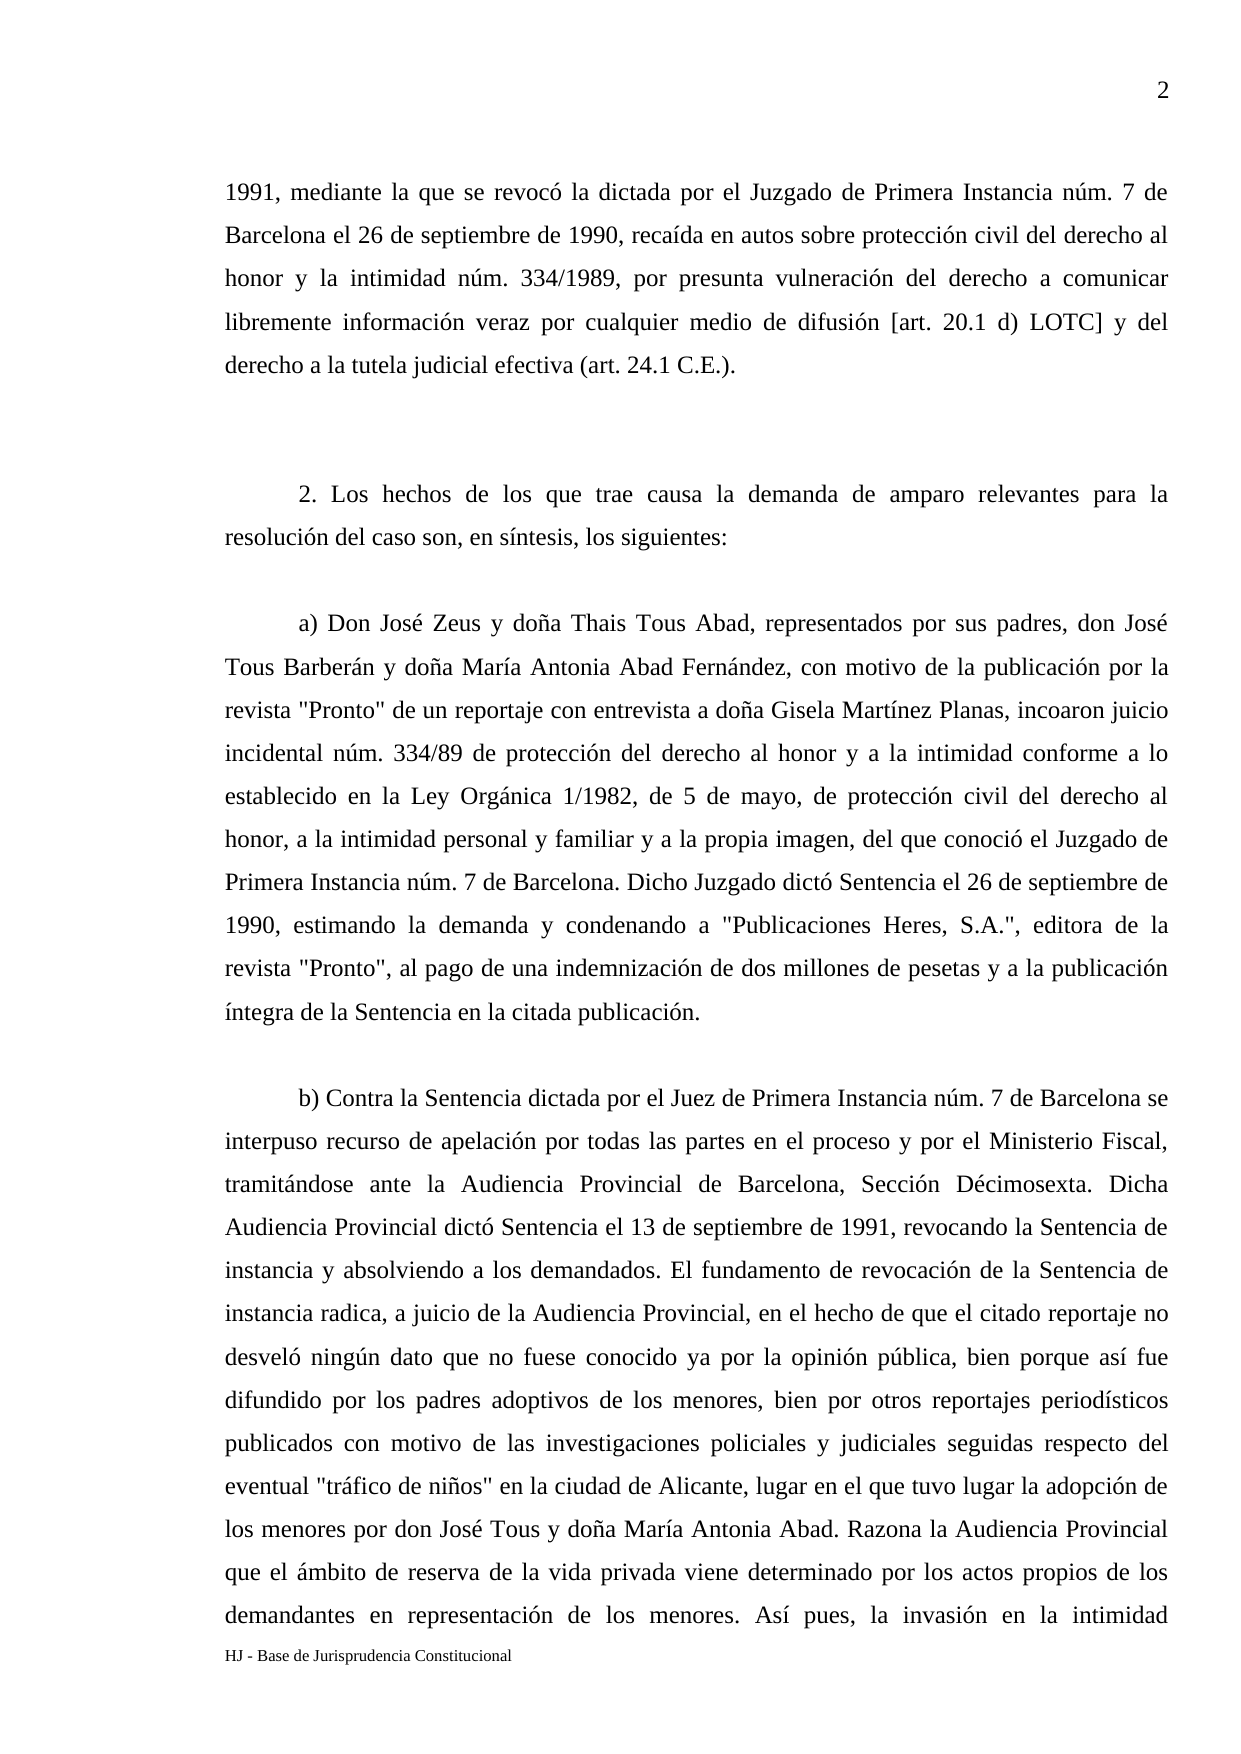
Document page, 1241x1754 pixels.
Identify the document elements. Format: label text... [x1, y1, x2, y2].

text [224, 177, 1169, 378]
text a) Don José Zeus y doña Thais Tous Abad, representados por sus padres, don José Tous Barberán y doña María Antonia Abad Fernández, con motivo de la publicación por la revista "Pronto" de un reportaje con entrevista a doña Gisela Martínez Planas, incoaron juicio incidental núm. 334/89 de protección del derecho al honor y a la intimidad conforme a lo establecido en la Ley Orgánica 1/1982, de 5 de mayo, de protección civil del derecho al honor, a la intimidad personal y familiar y a la propia imagen, del que conoció el Juzgado de Primera Instancia núm. 7 de Barcelona. Dicho Juzgado dictó Sentencia el 26 de septiembre de 1990, estimando la demanda y condenando a "Publicaciones Heres, S.A.", editora de la revista "Pronto", al pago de una indemnización de dos millones de pesetas y a la publicación íntegra de la Sentencia en la citada publicación. [224, 608, 1169, 1025]
text 2. Los hechos de los que trae causa la demanda de amparo relevantes para la resolución del caso son, en síntesis, los siguientes: [224, 479, 1169, 551]
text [224, 1083, 1169, 1629]
